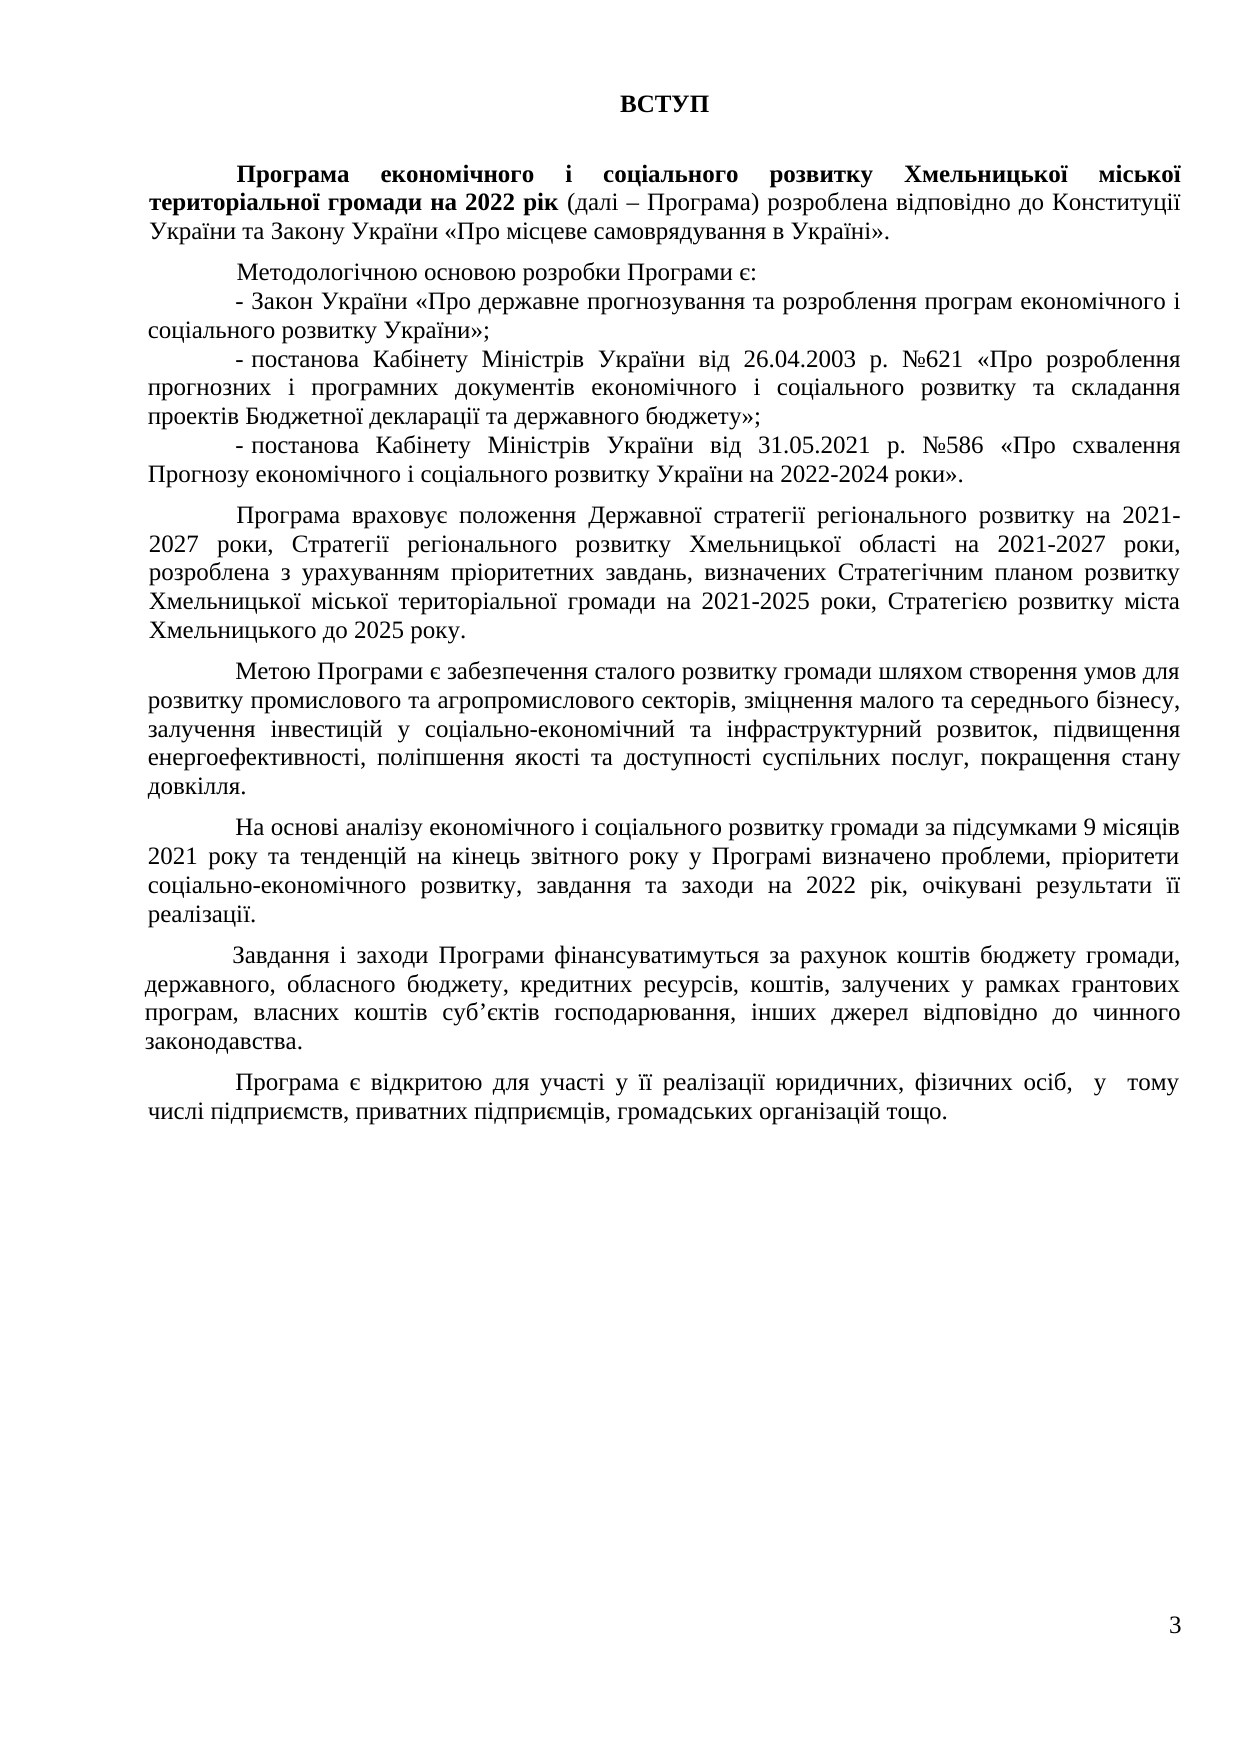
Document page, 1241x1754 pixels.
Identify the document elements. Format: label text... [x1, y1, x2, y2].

text Методологічною основою розробки Програми є: [149, 257, 1181, 286]
text На основі аналізу економічного і соціального розвитку громади за підсумками 9 місяців 2021 року та тенденцій на кінець звітного року у Програмі визначено проблеми, пріоритети соціально-економічного розвитку, завдання та заходи на 2022 рік, очікувані результати її реалізації. [148, 812, 1181, 927]
text Завдання і заходи Програми фінансуватимуться за рахунок коштів бюджету громади, державного, обласного бюджету, кредитних ресурсів, коштів, залучених у рамках грантових програм, власних коштів суб’єктів господарювання, інших джерел відповідно до чинного законодавства. [144, 940, 1181, 1055]
list постанова Кабінету Міністрів України від 26.04.2003 р. №621 «Про розроблення прогнозних і програмних документів економічного і соціального розвитку та складання проектів Бюджетної декларації та державного бюджету»; [148, 344, 1181, 430]
text Програма економічного і соціального розвитку Хмельницької міської територіальної громади на 2022 рік (далі – Програма) розроблена відповідно до Конституції України та Закону України «Про місцеве самоврядування в Україні». [149, 159, 1181, 245]
text Метою Програми є забезпечення сталого розвитку громади шляхом створення умов для розвитку промислового та агропромислового секторів, зміцнення малого та середнього бізнесу, залучення інвестицій у соціально-економічний та інфраструктурний розвиток, підвищення енергоефективності, поліпшення якості та доступності суспільних послуг, покращення стану довкілля. [148, 656, 1181, 800]
text Програма враховує положення Державної стратегії регіонального розвитку на 2021-2027 роки, Стратегії регіонального розвитку Хмельницької області на 2021-2027 роки, розроблена з урахуванням пріоритетних завдань, визначених Стратегічним планом розвитку Хмельницької міської територіальної громади на 2021-2025 роки, Стратегією розвитку міста Хмельницького до 2025 року. [149, 500, 1181, 644]
list Закон України «Про державне прогнозування та розроблення програм економічного і соціального розвитку України»; [148, 286, 1181, 344]
list постанова Кабінету Міністрів України від 31.05.2021 р. №586 «Про схвалення Прогнозу економічного і соціального розвитку України на 2022-2024 роки». [148, 430, 1181, 487]
text Програма є відкритою для участі у її реалізації юридичних, фізичних осіб, у тому числі підприємств, приватних підприємців, громадських організацій тощо. [148, 1067, 1181, 1125]
subtitle ВСТУП [148, 89, 1181, 117]
